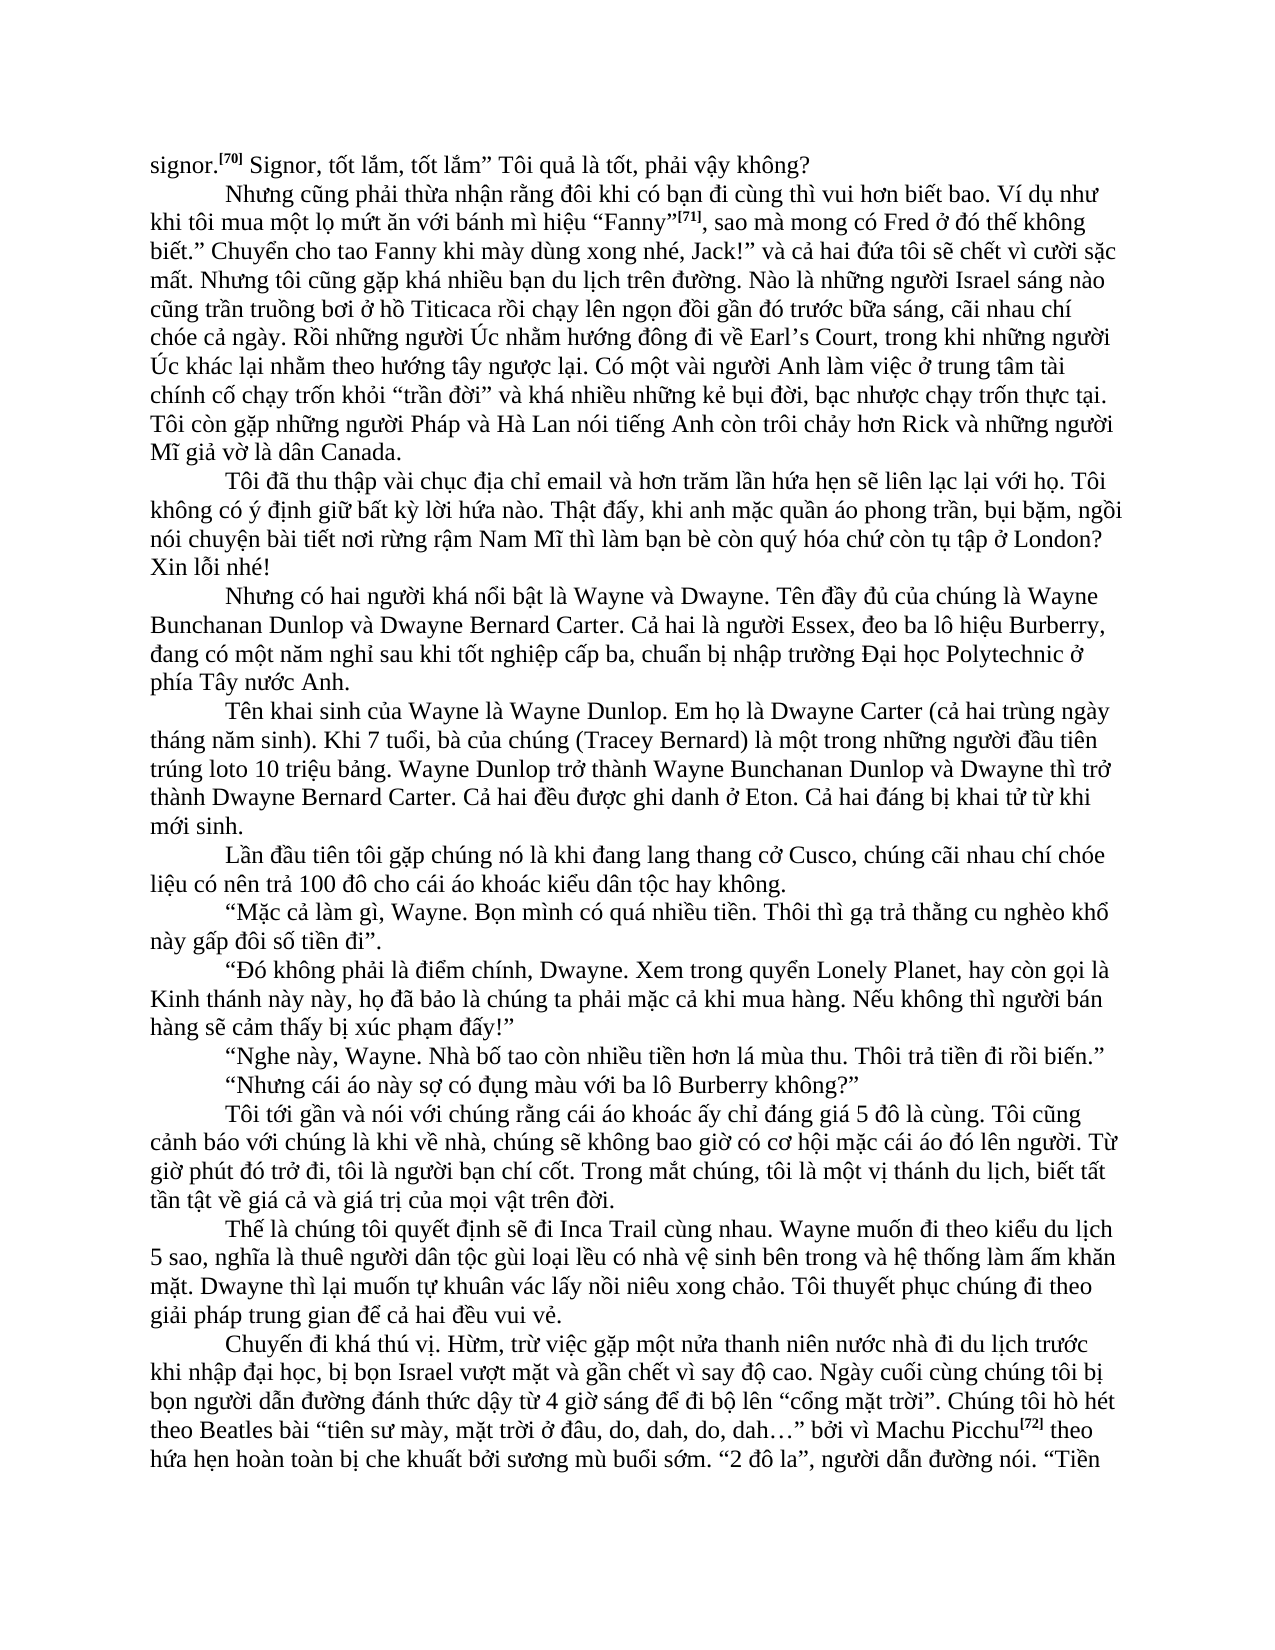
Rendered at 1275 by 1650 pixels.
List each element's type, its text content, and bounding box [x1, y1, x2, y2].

text Nhưng có hai người khá nổi bật là Wayne và Dwayne. Tên đầy đủ của chúng là Wayne Bunchanan Dunlop và Dwayne Bernard Carter. Cả hai là người Essex, đeo ba lô hiệu Burberry, đang có một năm nghỉ sau khi tốt nghiệp cấp ba, chuẩn bị nhập trường Đại học Polytechnic ở phía Tây nước Anh. [150, 581, 1125, 696]
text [150, 150, 1125, 179]
text Tôi đã thu thập vài chục địa chỉ email và hơn trăm lần hứa hẹn sẽ liên lạc lại với họ. Tôi không có ý định giữ bất kỳ lời hứa nào. Thật đấy, khi anh mặc quần áo phong trần, bụi bặm, ngồi nói chuyện bài tiết nơi rừng rậm Nam Mĩ thì làm bạn bè còn quý hóa chứ còn tụ tập ở London? Xin lỗi nhé! [150, 466, 1125, 581]
text “Nghe này, Wayne. Nhà bố tao còn nhiều tiền hơn lá mùa thu. Thôi trả tiền đi rồi biến.” [150, 1041, 1125, 1070]
text Lần đầu tiên tôi gặp chúng nó là khi đang lang thang cở Cusco, chúng cãi nhau chí chóe liệu có nên trả 100 đô cho cái áo khoác kiểu dân tộc hay không. [150, 840, 1125, 897]
text “Đó không phải là điểm chính, Dwayne. Xem trong quyển Lonely Planet, hay còn gọi là Kinh thánh này này, họ đã bảo là chúng ta phải mặc cả khi mua hàng. Nếu không thì người bán hàng sẽ cảm thấy bị xúc phạm đấy!” [150, 955, 1125, 1041]
text Tên khai sinh của Wayne là Wayne Dunlop. Em họ là Dwayne Carter (cả hai trùng ngày tháng năm sinh). Khi 7 tuổi, bà của chúng (Tracey Bernard) là một trong những người đầu tiên trúng loto 10 triệu bảng. Wayne Dunlop trở thành Wayne Bunchanan Dunlop và Dwayne thì trở thành Dwayne Bernard Carter. Cả hai đều được ghi danh ở Eton. Cả hai đáng bị khai tử từ khi mới sinh. [150, 696, 1125, 840]
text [150, 1329, 1125, 1472]
text Thế là chúng tôi quyết định sẽ đi Inca Trail cùng nhau. Wayne muốn đi theo kiểu du lịch 5 sao, nghĩa là thuê người dân tộc gùi loại lều có nhà vệ sinh bên trong và hệ thống làm ấm khăn mặt. Dwayne thì lại muốn tự khuân vác lấy nồi niêu xong chảo. Tôi thuyết phục chúng đi theo giải pháp trung gian để cả hai đều vui vẻ. [150, 1214, 1125, 1329]
text Nhưng cũng phải thừa nhận rằng đôi khi có bạn đi cùng thì vui hơn biết bao. Ví dụ như khi tôi mua một lọ mứt ăn với bánh mì hiệu “Fanny”[71], sao mà mong có Fred ở đó thế không biết.” Chuyển cho tao Fanny khi mày dùng xong nhé, Jack!” và cả hai đứa tôi sẽ chết vì cười sặc mất. Nhưng tôi cũng gặp khá nhiều bạn du lịch trên đường. Nào là những người Israel sáng nào cũng trần truồng bơi ở hồ Titicaca rồi chạy lên ngọn đồi gần đó trước bữa sáng, cãi nhau chí chóe cả ngày. Rồi những người Úc nhằm hướng đông đi về Earl’s Court, trong khi những người Úc khác lại nhằm theo hướng tây ngược lại. Có một vài người Anh làm việc ở trung tâm tài chính cố chạy trốn khỏi “trần đời” và khá nhiều những kẻ bụi đời, bạc nhược chạy trốn thực tại. Tôi còn gặp những người Pháp và Hà Lan nói tiếng Anh còn trôi chảy hơn Rick và những người Mĩ giả vờ là dân Canada. [150, 179, 1125, 466]
text “Nhưng cái áo này sợ có đụng màu với ba lô Burberry không?” [150, 1070, 1125, 1099]
text “Mặc cả làm gì, Wayne. Bọn mình có quá nhiều tiền. Thôi thì gạ trả thằng cu nghèo khổ này gấp đôi số tiền đi”. [150, 897, 1125, 955]
text Tôi tới gần và nói với chúng rằng cái áo khoác ấy chỉ đáng giá 5 đô là cùng. Tôi cũng cảnh báo với chúng là khi về nhà, chúng sẽ không bao giờ có cơ hội mặc cái áo đó lên người. Từ giờ phút đó trở đi, tôi là người bạn chí cốt. Trong mắt chúng, tôi là một vị thánh du lịch, biết tất tần tật về giá cả và giá trị của mọi vật trên đời. [150, 1099, 1125, 1214]
